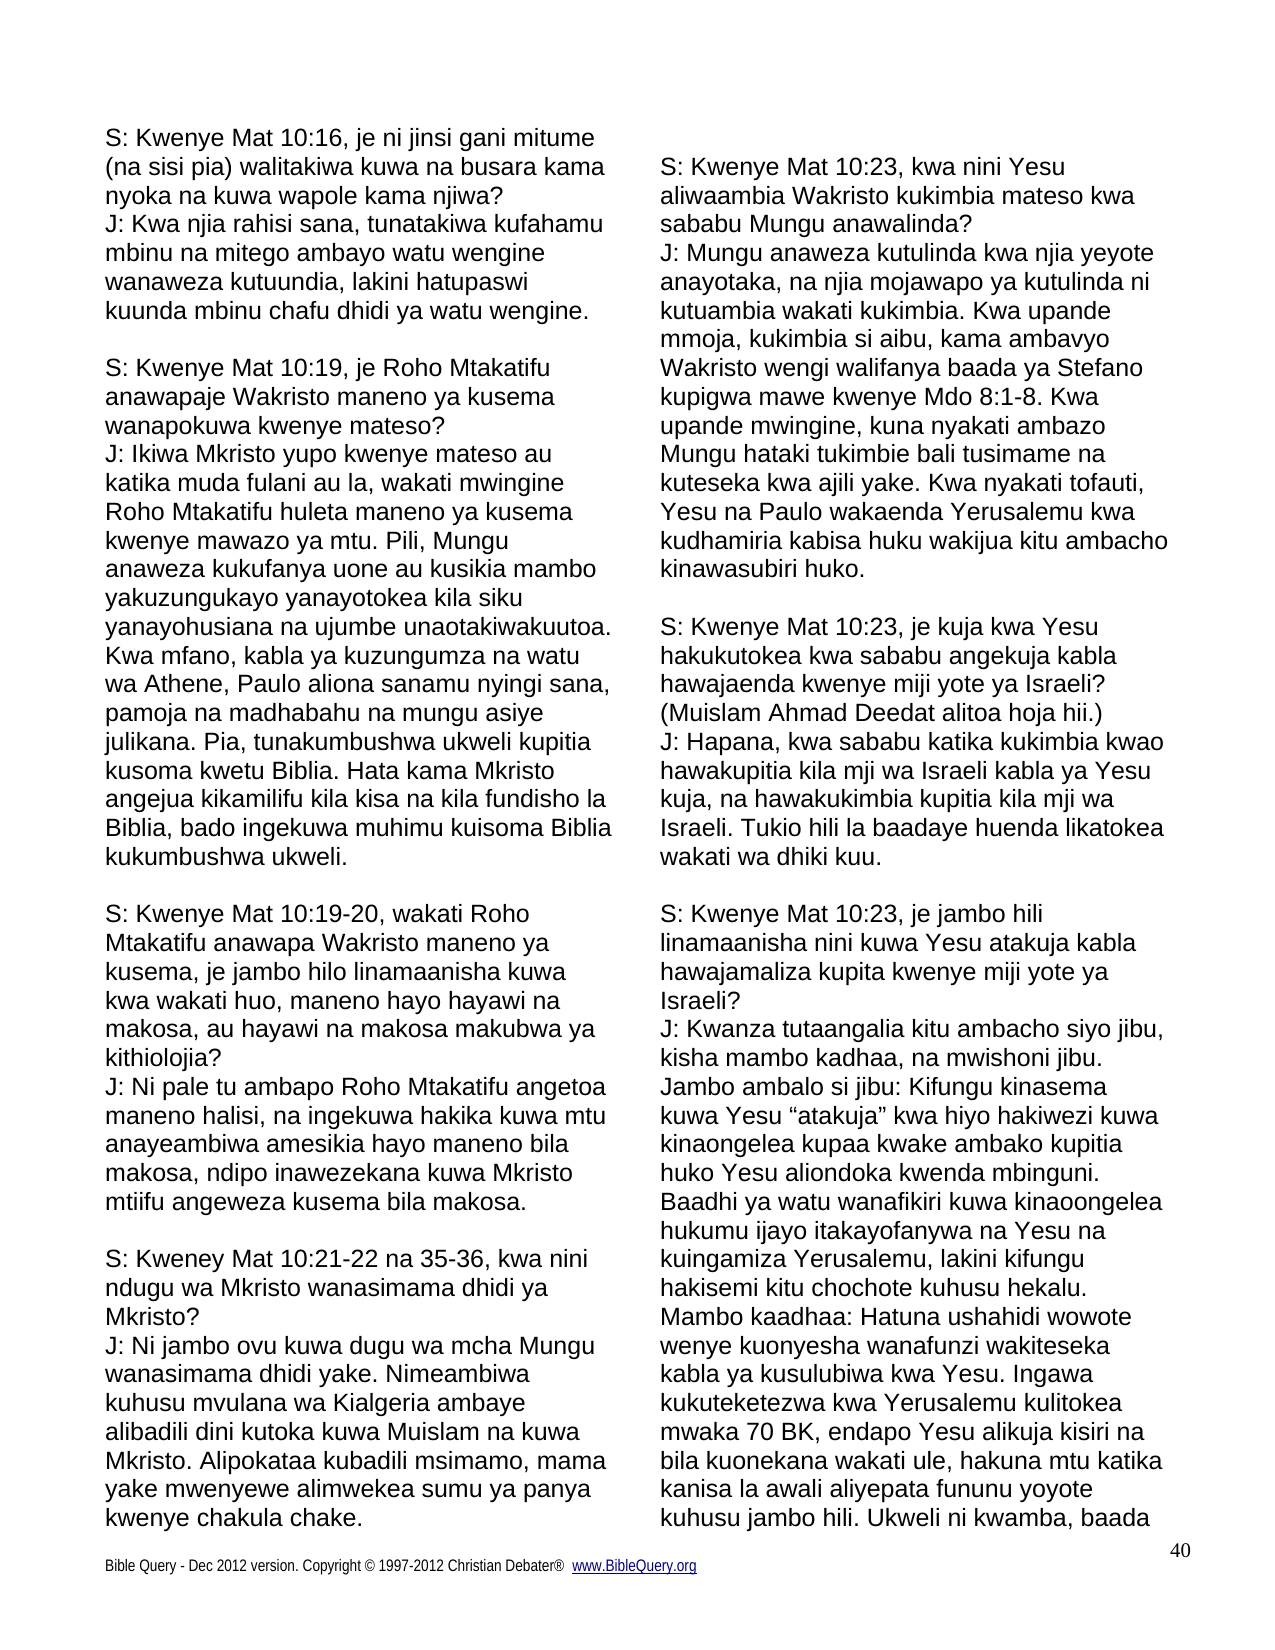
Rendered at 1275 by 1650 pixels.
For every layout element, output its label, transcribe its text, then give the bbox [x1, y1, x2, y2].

text S: Kwenye Mat 10:23, je kuja kwa Yesu hakukutokea kwa sababu angekuja kabla hawajaenda kwenye miji yote ya Israeli? (Muislam Ahmad Deedat alitoa hoja hii.) [660, 612, 1170, 727]
text S: Kwenye Mat 10:16, je ni jinsi gani mitume (na sisi pia) walitakiwa kuwa na busara kama nyoka na kuwa wapole kama njiwa? [105, 123, 615, 209]
text J: Hapana, kwa sababu katika kukimbia kwao hawakupitia kila mji wa Israeli kabla ya Yesu kuja, na hawakukimbia kupitia kila mji wa Israeli. Tukio hili la baadaye huenda likatokea wakati wa dhiki kuu. [660, 727, 1170, 871]
text J: Ni jambo ovu kuwa dugu wa mcha Mungu wanasimama dhidi yake. Nimeambiwa kuhusu mvulana wa Kialgeria ambaye alibadili dini kutoka kuwa Muislam na kuwa Mkristo. Alipokataa kubadili msimamo, mama yake mwenyewe alimwekea sumu ya panya kwenye chakula chake. [105, 1331, 615, 1532]
text S: Kwenye Mat 10:23, je jambo hili linamaanisha nini kuwa Yesu atakuja kabla hawajamaliza kupita kwenye miji yote ya Israeli? [660, 899, 1170, 1014]
text J: Kwanza tutaangalia kitu ambacho siyo jibu, kisha mambo kadhaa, na mwishoni jibu. [660, 1014, 1170, 1072]
text J: Kwa njia rahisi sana, tunatakiwa kufahamu mbinu na mitego ambayo watu wengine wanaweza kutuundia, lakini hatupaswi kuunda mbinu chafu dhidi ya watu wengine. [105, 209, 615, 324]
text J: Ni pale tu ambapo Roho Mtakatifu angetoa maneno halisi, na ingekuwa hakika kuwa mtu anayeambiwa amesikia hayo maneno bila makosa, ndipo inawezekana kuwa Mkristo mtiifu angeweza kusema bila makosa. [105, 1072, 615, 1216]
text S: Kweney Mat 10:21-22 na 35-36, kwa nini ndugu wa Mkristo wanasimama dhidi ya Mkristo? [105, 1244, 615, 1331]
text S: Kwenye Mat 10:19, je Roho Mtakatifu anawapaje Wakristo maneno ya kusema wanapokuwa kwenye mateso? [105, 353, 615, 439]
text S: Kwenye Mat 10:23, kwa nini Yesu aliwaambia Wakristo kukimbia mateso kwa sababu Mungu anawalinda? [660, 152, 1170, 238]
text J: Mungu anaweza kutulinda kwa njia yeyote anayotaka, na njia mojawapo ya kutulinda ni kutuambia wakati kukimbia. Kwa upande mmoja, kukimbia si aibu, kama ambavyo Wakristo wengi walifanya baada ya Stefano kupigwa mawe kwenye Mdo 8:1-8. Kwa upande mwingine, kuna nyakati ambazo Mungu hataki tukimbie bali tusimame na kuteseka kwa ajili yake. Kwa nyakati tofauti, Yesu na Paulo wakaenda Yerusalemu kwa kudhamiria kabisa huku wakijua kitu ambacho kinawasubiri huko. [660, 238, 1170, 583]
text S: Kwenye Mat 10:19-20, wakati Roho Mtakatifu anawapa Wakristo maneno ya kusema, je jambo hilo linamaanisha kuwa kwa wakati huo, maneno hayo hayawi na makosa, au hayawi na makosa makubwa ya kithiolojia? [105, 899, 615, 1072]
text Jambo ambalo si jibu: Kifungu kinasema kuwa Yesu “atakuja” kwa hiyo hakiwezi kuwa kinaongelea kupaa kwake ambako kupitia huko Yesu aliondoka kwenda mbinguni. Baadhi ya watu wanafikiri kuwa kinaoongelea hukumu ijayo itakayofanywa na Yesu na kuingamiza Yerusalemu, lakini kifungu hakisemi kitu chochote kuhusu hekalu. [660, 1072, 1170, 1302]
text J: Ikiwa Mkristo yupo kwenye mateso au katika muda fulani au la, wakati mwingine Roho Mtakatifu huleta maneno ya kusema kwenye mawazo ya mtu. Pili, Mungu anaweza kukufanya uone au kusikia mambo yakuzungukayo yanayotokea kila siku yanayohusiana na ujumbe unaotakiwakuutoa. Kwa mfano, kabla ya kuzungumza na watu wa Athene, Paulo aliona sanamu nyingi sana, pamoja na madhabahu na mungu asiye julikana. Pia, tunakumbushwa ukweli kupitia kusoma kwetu Biblia. Hata kama Mkristo angejua kikamilifu kila kisa na kila fundisho la Biblia, bado ingekuwa muhimu kuisoma Biblia kukumbushwa ukweli. [105, 439, 615, 871]
